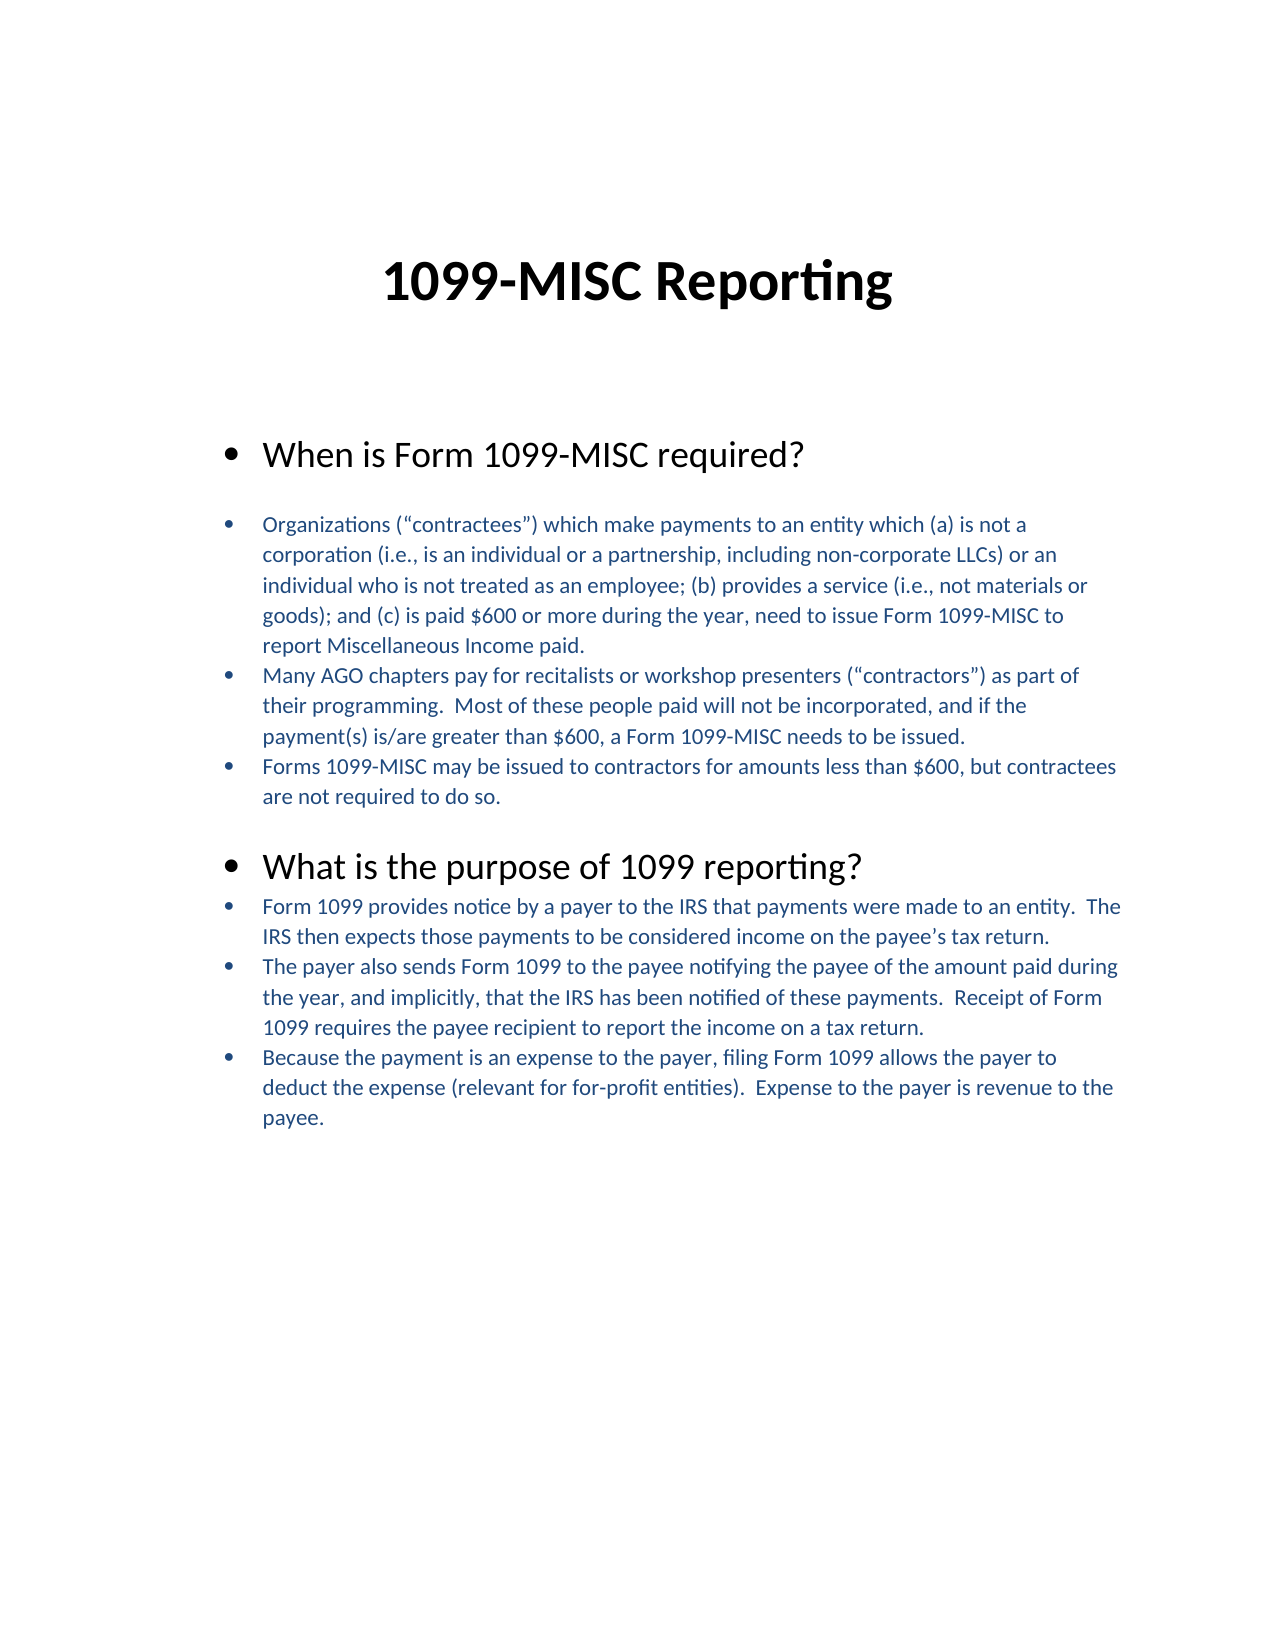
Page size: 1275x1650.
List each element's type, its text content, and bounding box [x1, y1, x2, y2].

list Form 1099 provides notice by a payer to the IRS that payments were made to an entity. The IRS then expects those payments to be considered income on the payee’s tax return. [225, 892, 1125, 950]
list Organizations (“contractees”) which make payments to an entity which (a) is not a corporation (i.e., is an individual or a partnership, including non-corporate LLCs) or an individual who is not treated as an employee; (b) provides a service (i.e., not materials or goods); and (c) is paid $600 or more during the year, need to issue Form 1099-MISC to report Miscellaneous Income paid. [225, 510, 1125, 659]
list Because the payment is an expense to the payer, filing Form 1099 allows the payer to deduct the expense (relevant for for-profit entities). Expense to the payer is revenue to the payee. [225, 1043, 1125, 1132]
list Many AGO chapters pay for recitalists or workshop presenters (“contractors”) as part of their programming. Most of these people paid will not be incorporated, and if the payment(s) is/are greater than $600, a Form 1099-MISC needs to be issued. [225, 661, 1125, 750]
list Forms 1099-MISC may be issued to contractors for amounts less than $600, but contractees are not required to do so. [225, 752, 1125, 810]
list What is the purpose of 1099 reporting? [225, 843, 1125, 888]
list When is Form 1099-MISC required? [225, 431, 1125, 476]
text 1099-MISC Reporting [150, 243, 1125, 315]
list The payer also sends Form 1099 to the payee notifying the payee of the amount paid during the year, and implicitly, that the IRS has been notified of these payments. Receipt of Form 1099 requires the payee recipient to report the income on a tax return. [225, 952, 1125, 1041]
